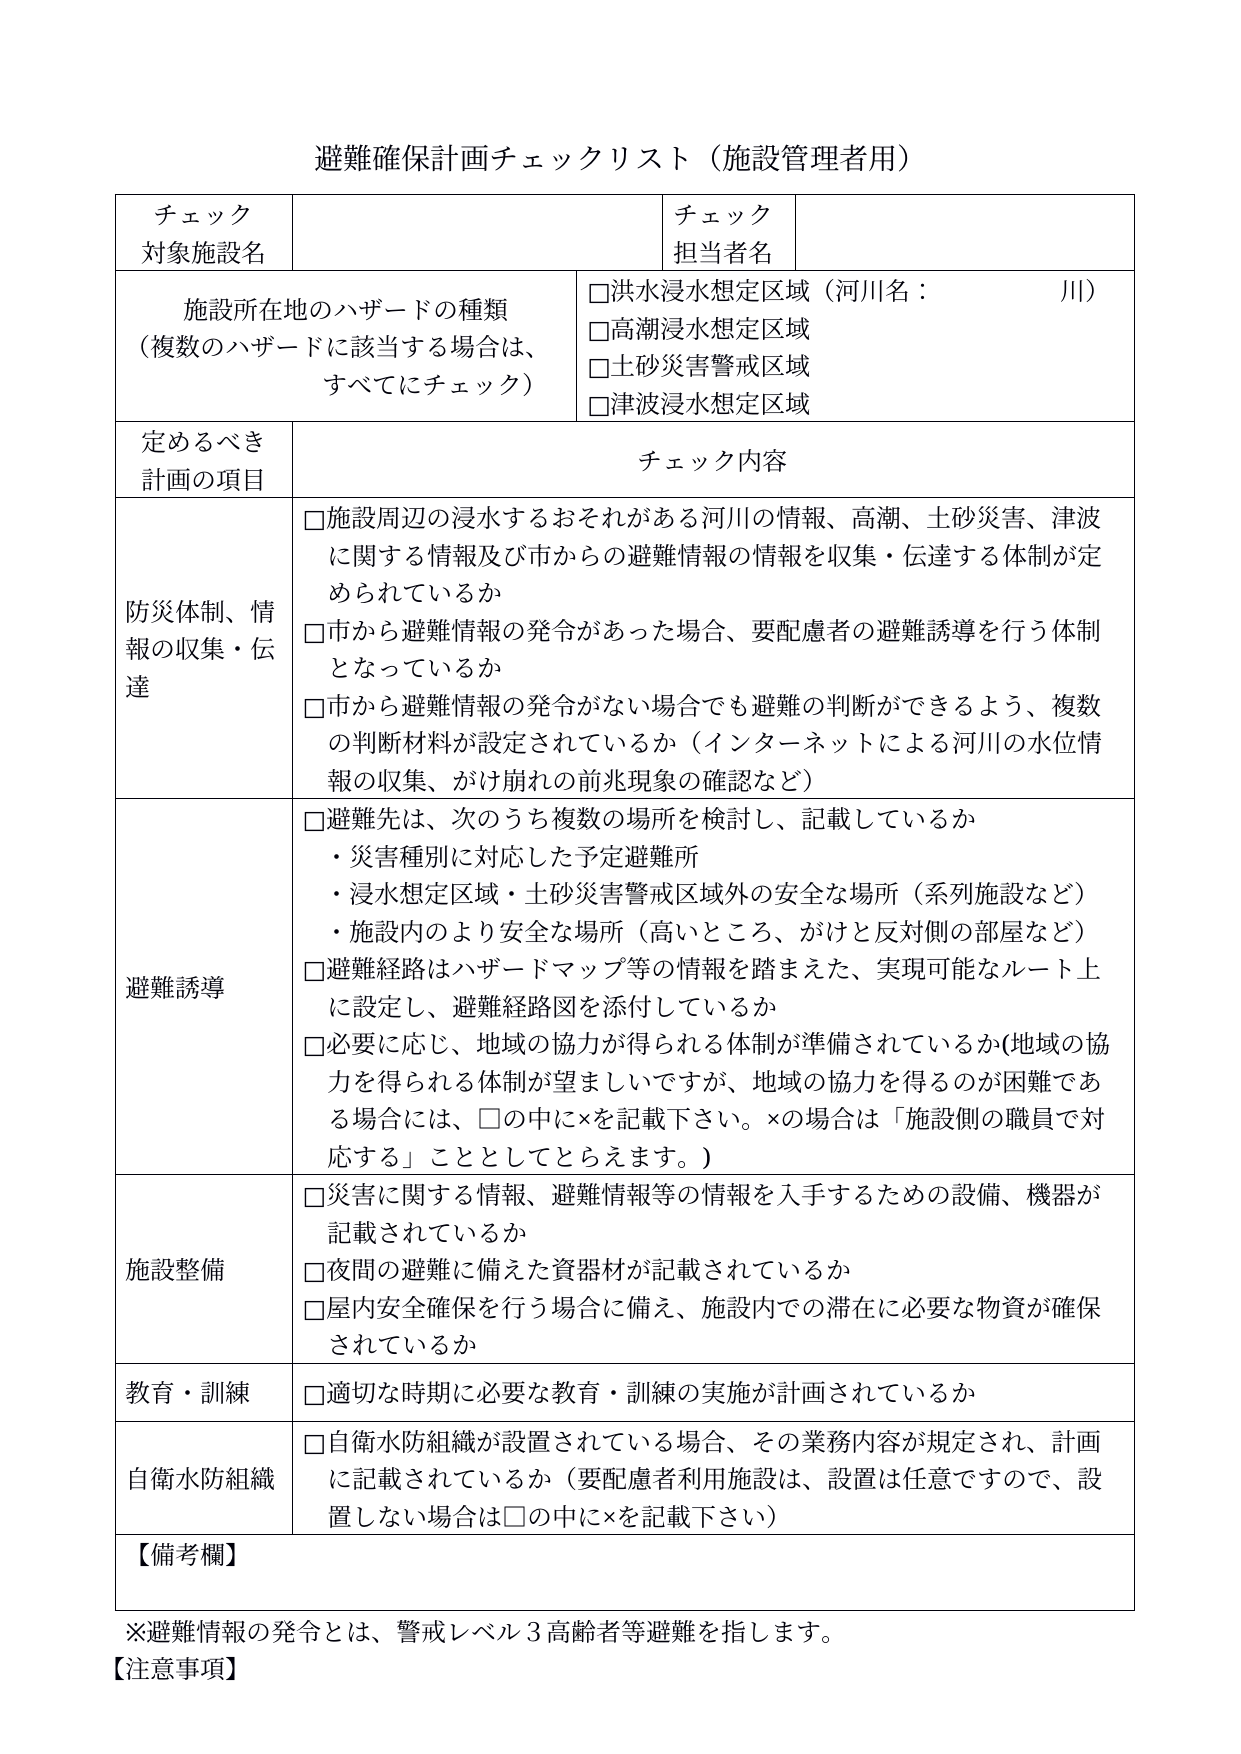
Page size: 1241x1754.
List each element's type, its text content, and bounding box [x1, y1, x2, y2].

table_header チェック 対象施設名 [116, 195, 292, 270]
table_cell □避難先は、次のうち複数の場所を検討し、記載しているか ・災害種別に対応した予定避難所 ・浸水想定区域・土砂災害警戒区域外の安全な場所（系列施設など） ・施設内のより安全な場所（高いところ、がけと反対側の部屋など） □避難経路はハザードマップ等の情報を踏まえた、実現可能なルート上に設定し、避難経路図を添付しているか □必要に応じ、地域の協力が得られる体制が準備されているか(地域の協力を得られる体制が望ましいですが、地域の協力を得るのが困難である場合には、□の中に×を記載下さい。×の場合は「施設側の職員で対応する」こととしてとらえます。) [293, 799, 1134, 1174]
table_header [293, 195, 662, 270]
table_cell □自衛水防組織が設置されている場合、その業務内容が規定され、計画に記載されているか（要配慮者利用施設は、設置は任意ですので、設置しない場合は□の中に×を記載下さい） [293, 1422, 1134, 1534]
table_cell 教育・訓練 [116, 1364, 292, 1421]
table_cell □施設周辺の浸水するおそれがある河川の情報、高潮、土砂災害、津波に関する情報及び市からの避難情報の情報を収集・伝達する体制が定められているか □市から避難情報の発令があった場合、要配慮者の避難誘導を行う体制となっているか □市から避難情報の発令がない場合でも避難の判断ができるよう、複数の判断材料が設定されているか（インターネットによる河川の水位情報の収集、がけ崩れの前兆現象の確認など） [293, 498, 1134, 798]
table_header チェック 担当者名 [663, 195, 795, 270]
text 避難確保計画チェックリスト（施設管理者用） [100, 119, 1140, 194]
table_cell チェック内容 [293, 422, 1134, 497]
table_cell □災害に関する情報、避難情報等の情報を入手するための設備、機器が記載されているか □夜間の避難に備えた資器材が記載されているか □屋内安全確保を行う場合に備え、施設内での滞在に必要な物資が確保されているか [293, 1175, 1134, 1363]
table_cell 自衛水防組織 [116, 1422, 292, 1534]
table_cell □洪水浸水想定区域（河川名： 川） □高潮浸水想定区域 □土砂災害警戒区域 □津波浸水想定区域 [577, 271, 1134, 421]
table_cell 避難誘導 [116, 799, 292, 1174]
text 【注意事項】 [100, 1649, 1140, 1686]
table_cell 施設整備 [116, 1175, 292, 1363]
table_cell 定めるべき 計画の項目 [116, 422, 292, 497]
table_cell □適切な時期に必要な教育・訓練の実施が計画されているか [293, 1364, 1134, 1421]
text ※避難情報の発令とは、警戒レベル３高齢者等避難を指します。 [100, 1611, 1140, 1649]
table_cell 【備考欄】 [116, 1535, 1134, 1610]
table_cell 施設所在地のハザードの種類 （複数のハザードに該当する場合は、 すべてにチェック） [116, 271, 576, 421]
table_header [796, 195, 1134, 270]
table_cell 防災体制、情報の収集・伝達 [116, 498, 292, 798]
